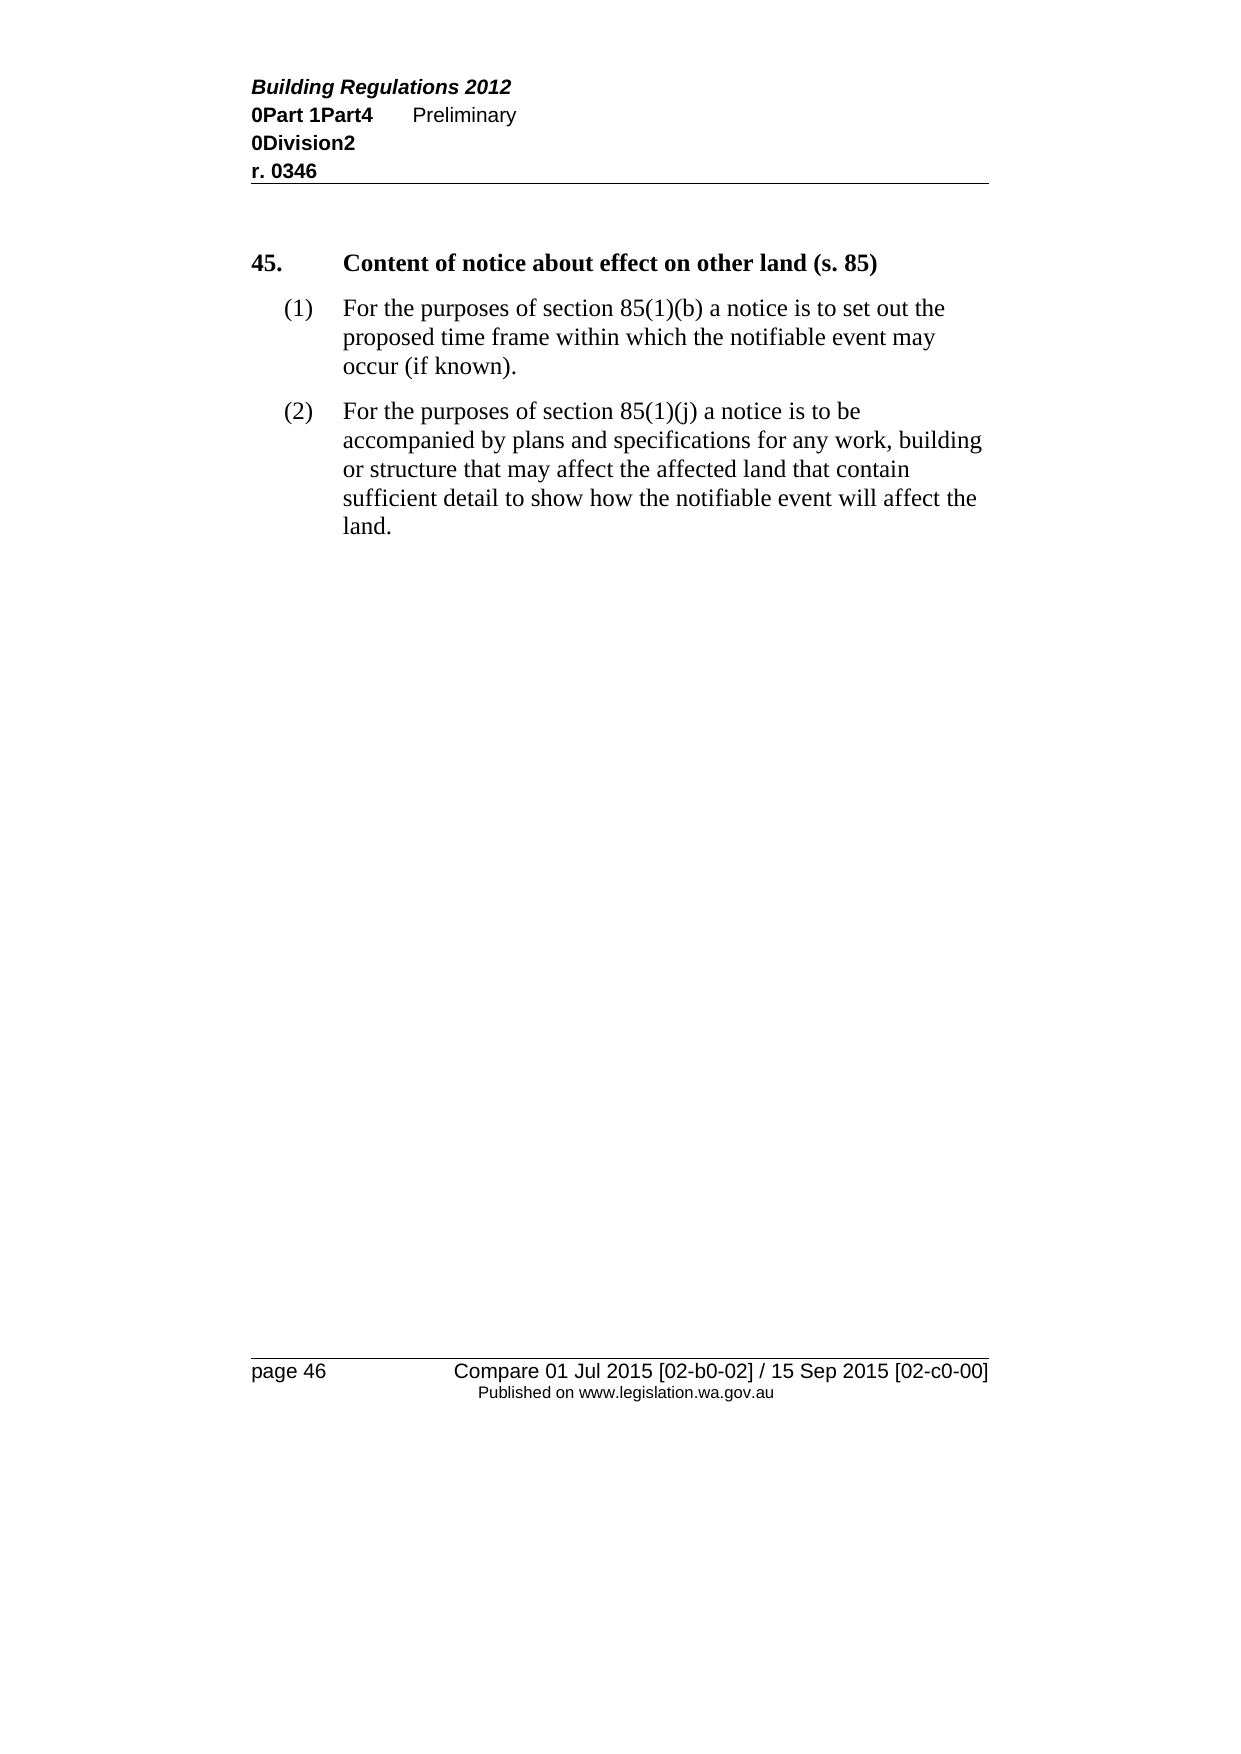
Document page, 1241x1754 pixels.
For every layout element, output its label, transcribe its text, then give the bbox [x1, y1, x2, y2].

subtitle 45. Content of notice about effect on other land (s. 85) [251, 248, 989, 277]
text (1) For the purposes of section 85(1)(b) a notice is to set out the proposed time frame within which the notifiable event may occur (if known). [251, 293, 989, 380]
text (2) For the purposes of section 85(1)(j) a notice is to be accompanied by plans and specifications for any work, building or structure that may affect the affected land that contain sufficient detail to show how the notifiable event will affect the land. [251, 396, 989, 540]
